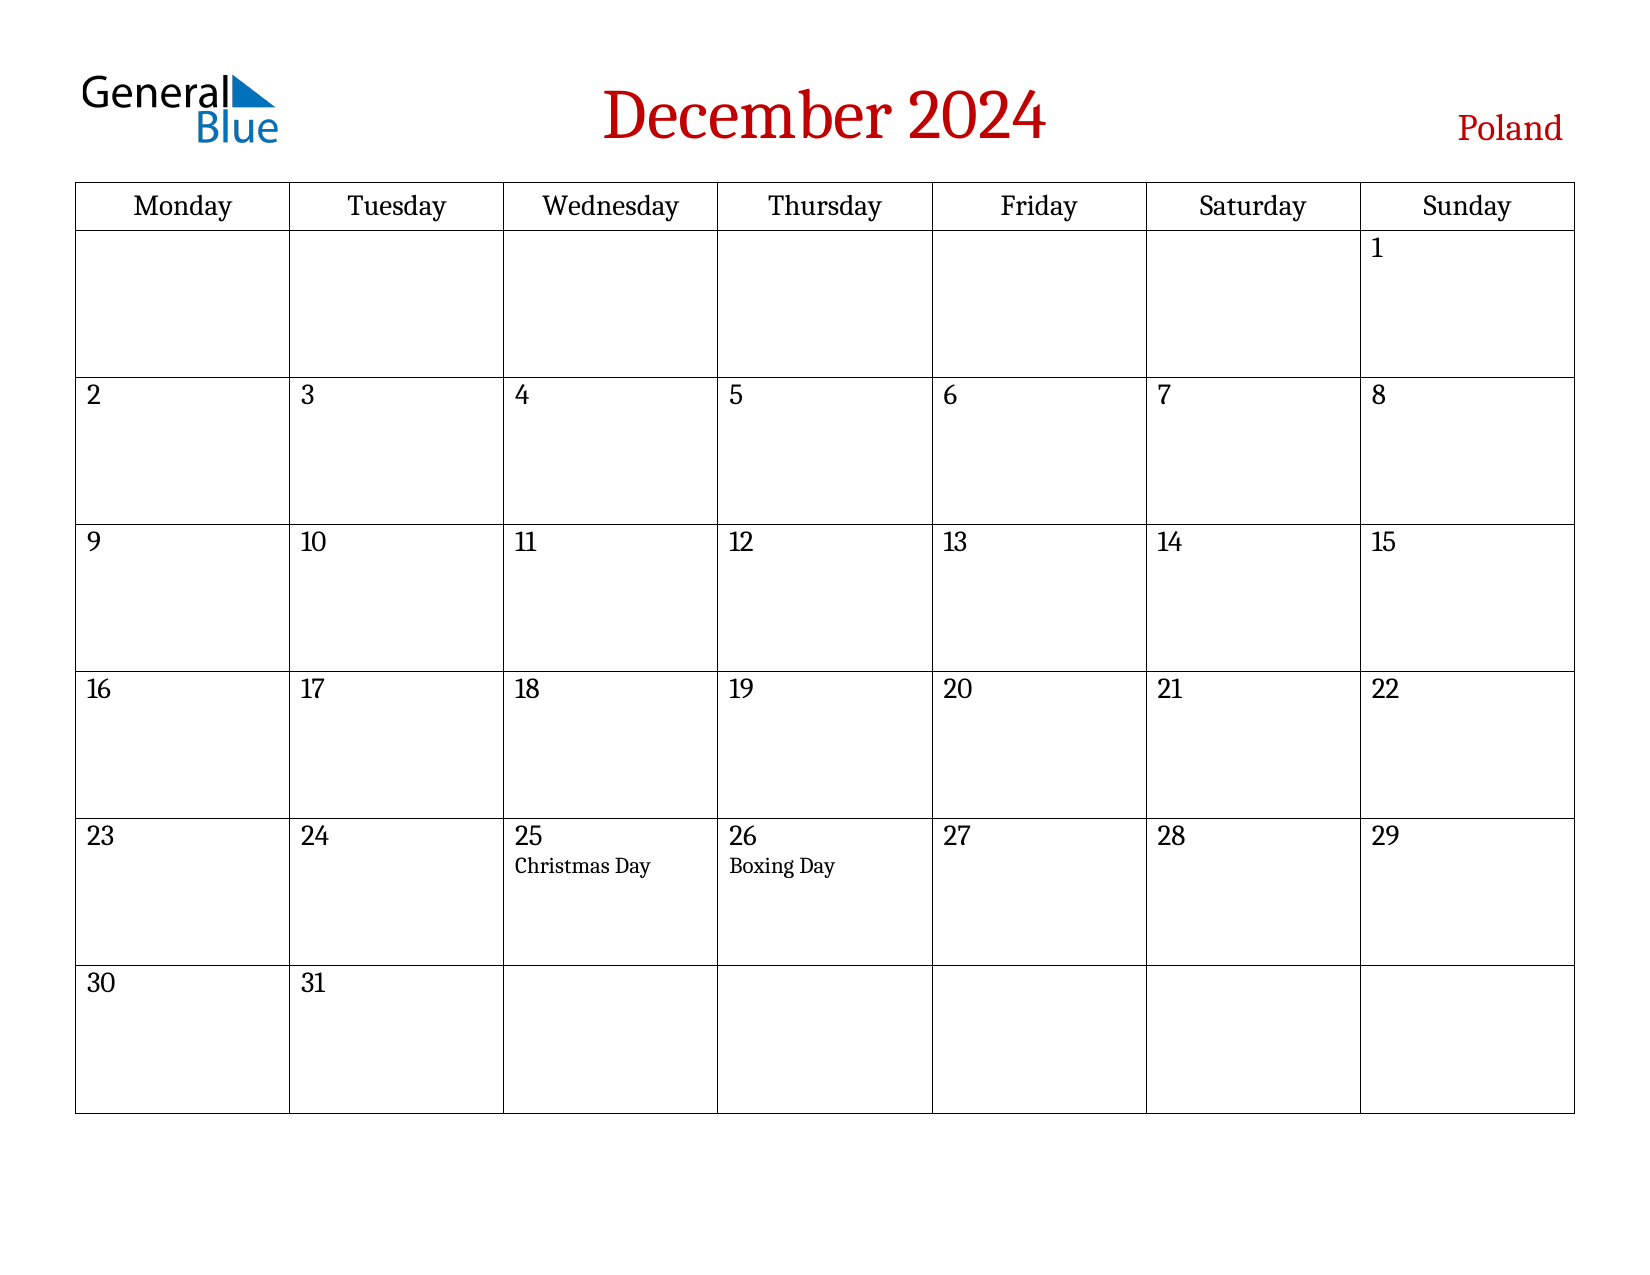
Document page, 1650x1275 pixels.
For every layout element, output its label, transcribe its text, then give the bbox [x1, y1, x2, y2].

table_cell [1147, 853, 1360, 965]
table_cell [504, 231, 717, 264]
table_cell [718, 231, 932, 264]
table_cell [76, 231, 289, 264]
table_cell [718, 265, 932, 377]
table_cell 16 [76, 672, 289, 706]
table_cell [290, 706, 503, 818]
table_cell 24 [290, 819, 503, 853]
table_cell [290, 853, 503, 965]
table_cell [933, 412, 1146, 524]
table_cell Monday [76, 183, 289, 230]
table_cell [290, 559, 503, 671]
table_cell 8 [1361, 378, 1574, 412]
table_cell [933, 966, 1146, 1000]
table_cell Christmas Day [504, 853, 717, 965]
table_cell [290, 231, 503, 264]
table_cell 7 [1147, 378, 1360, 412]
table_cell 18 [504, 672, 717, 706]
table_cell [718, 1000, 932, 1112]
table_cell 31 [290, 966, 503, 1000]
table_cell [1361, 412, 1574, 524]
table_cell [718, 559, 932, 671]
table_cell 17 [290, 672, 503, 706]
table_cell [290, 1000, 503, 1112]
table_cell 29 [1361, 819, 1574, 853]
table_cell 25 [504, 819, 717, 853]
table_cell [76, 559, 289, 671]
table_cell [1361, 853, 1574, 965]
table_cell 12 [718, 525, 932, 559]
table_cell [504, 706, 717, 818]
table_cell [933, 1000, 1146, 1112]
table_cell 26 [718, 819, 932, 853]
table_cell 11 [504, 525, 717, 559]
table_cell [1361, 559, 1574, 671]
table_cell 13 [933, 525, 1146, 559]
table_cell 4 [504, 378, 717, 412]
table_cell 27 [933, 819, 1146, 853]
picture [82, 75, 278, 143]
table_cell Wednesday [504, 183, 717, 230]
table_cell [1147, 412, 1360, 524]
table_header Poland [1146, 75, 1574, 182]
table_cell [1147, 265, 1360, 377]
table_cell [76, 412, 289, 524]
table_cell 23 [76, 819, 289, 853]
table_cell [290, 265, 503, 377]
table_cell Saturday [1147, 183, 1360, 230]
table_cell Thursday [718, 183, 932, 230]
table_header [76, 75, 503, 182]
table_cell [933, 265, 1146, 377]
table_cell [1361, 706, 1574, 818]
table_cell [504, 265, 717, 377]
table_cell [718, 706, 932, 818]
table_cell [1147, 706, 1360, 818]
table_cell 10 [290, 525, 503, 559]
table_cell [1147, 231, 1360, 264]
table_cell [933, 559, 1146, 671]
table_cell [1147, 559, 1360, 671]
table_cell 22 [1361, 672, 1574, 706]
table_cell Tuesday [290, 183, 503, 230]
table_cell 15 [1361, 525, 1574, 559]
table_header December 2024 [504, 75, 1146, 182]
table_cell 14 [1147, 525, 1360, 559]
table_cell 9 [76, 525, 289, 559]
table_cell [76, 706, 289, 818]
table_cell Boxing Day [718, 853, 932, 965]
table_cell 21 [1147, 672, 1360, 706]
table_cell 28 [1147, 819, 1360, 853]
table_cell [1361, 1000, 1574, 1112]
table_cell [933, 853, 1146, 965]
table_cell [504, 966, 717, 1000]
table_cell [933, 231, 1146, 264]
table_cell 2 [76, 378, 289, 412]
table_cell [290, 412, 503, 524]
table_cell 20 [933, 672, 1146, 706]
table_cell [933, 706, 1146, 818]
table_cell [1147, 966, 1360, 1000]
table_cell [1361, 966, 1574, 1000]
table_cell [1147, 1000, 1360, 1112]
table_cell [718, 966, 932, 1000]
table_cell [1361, 265, 1574, 377]
table_cell [504, 559, 717, 671]
table_cell Friday [933, 183, 1146, 230]
table_cell Sunday [1361, 183, 1574, 230]
table_cell [76, 853, 289, 965]
table_cell [504, 412, 717, 524]
table_cell [76, 265, 289, 377]
table_cell 3 [290, 378, 503, 412]
table_cell 6 [933, 378, 1146, 412]
table_cell [504, 1000, 717, 1112]
table_cell 1 [1361, 231, 1574, 264]
table_cell 19 [718, 672, 932, 706]
table_cell 30 [76, 966, 289, 1000]
table_cell 5 [718, 378, 932, 412]
table_cell [76, 1000, 289, 1112]
table_cell [718, 412, 932, 524]
